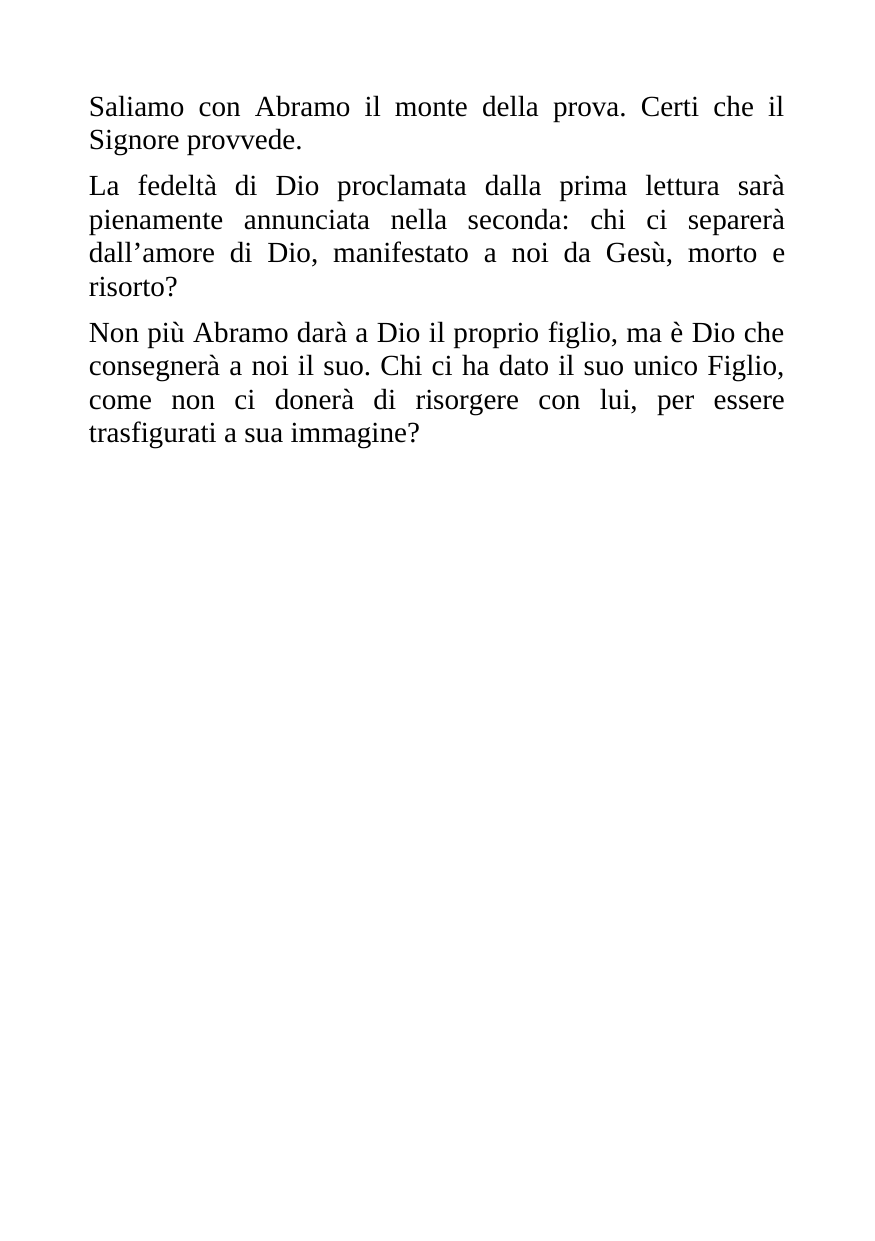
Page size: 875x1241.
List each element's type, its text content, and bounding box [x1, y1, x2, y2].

text Non più Abramo darà a Dio il proprio figlio, ma è Dio che consegnerà a noi il suo. Chi ci ha dato il suo unico Figlio, come non ci donerà di risorgere con lui, per essere trasfigurati a sua immagine? [89, 315, 785, 449]
text Saliamo con Abramo il monte della prova. Certi che il Signore provvede. [89, 89, 785, 156]
text La fedeltà di Dio proclamata dalla prima lettura sarà pienamente annunciata nella seconda: chi ci separerà dall’amore di Dio, manifestato a noi da Gesù, morto e risorto? [89, 168, 785, 302]
